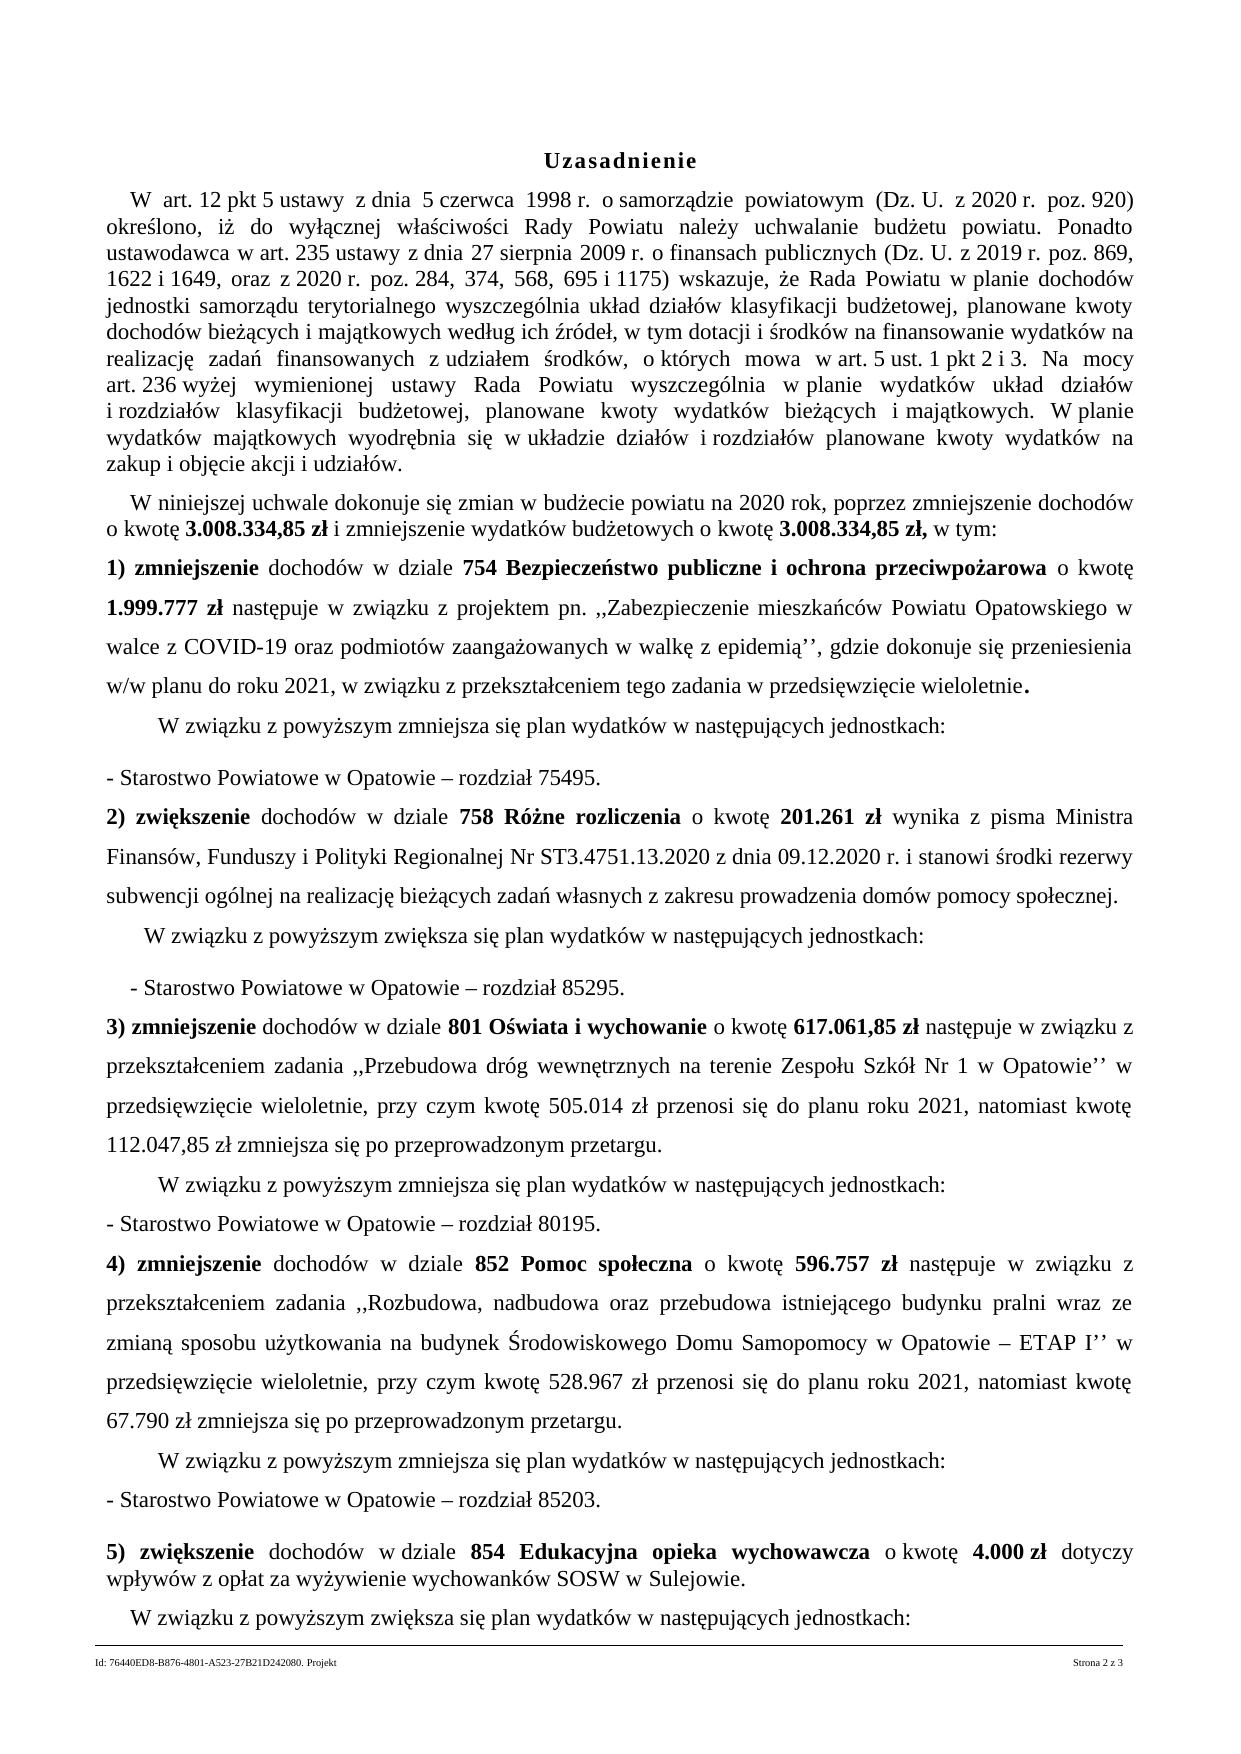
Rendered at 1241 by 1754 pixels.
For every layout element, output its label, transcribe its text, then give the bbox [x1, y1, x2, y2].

text W związku z powyższym zmniejsza się plan wydatków w następujących jednostkach: [106, 1171, 1134, 1197]
text - Starostwo Powiatowe w Opatowie – rozdział 75495. [106, 764, 1134, 790]
text W art. 12 pkt 5 ustawy z dnia 5 czerwca 1998 r. o samorządzie powiatowym (Dz. U. z 2020 r. poz. 920) określono, iż do wyłącznej właściwości Rady Powiatu należy uchwalanie budżetu powiatu. Ponadto ustawodawca w art. 235 ustawy z dnia 27 sierpnia 2009 r. o finansach publicznych (Dz. U. z 2019 r. poz. 869, 1622 i 1649, oraz z 2020 r. poz. 284, 374, 568, 695 i 1175) wskazuje, że Rada Powiatu w planie dochodów jednostki samorządu terytorialnego wyszczególnia układ działów klasyfikacji budżetowej, planowane kwoty dochodów bieżących i majątkowych według ich źródeł, w tym dotacji i środków na finansowanie wydatków na realizację zadań finansowanych z udziałem środków, o których mowa w art. 5 ust. 1 pkt 2 i 3. Na mocy art. 236 wyżej wymienionej ustawy Rada Powiatu wyszczególnia w planie wydatków układ działów i rozdziałów klasyfikacji budżetowej, planowane kwoty wydatków bieżących i majątkowych. W planie wydatków majątkowych wyodrębnia się w układzie działów i rozdziałów planowane kwoty wydatków na zakup i objęcie akcji i udziałów. [106, 186, 1134, 476]
text W związku z powyższym zmniejsza się plan wydatków w następujących jednostkach: [106, 1447, 1134, 1473]
text - Starostwo Powiatowe w Opatowie – rozdział 85295. [106, 974, 1134, 1000]
text W niniejszej uchwale dokonuje się zmian w budżecie powiatu na 2020 rok, poprzez zmniejszenie dochodów o kwotę 3.008.334,85 zł i zmniejszenie wydatków budżetowych o kwotę 3.008.334,85 zł, w tym: [106, 489, 1134, 542]
text W związku z powyższym zwiększa się plan wydatków w następujących jednostkach: [106, 1604, 1134, 1630]
text 5) zwiększenie dochodów w dziale 854 Edukacyjna opieka wychowawcza o kwotę 4.000 zł dotyczy wpływów z opłat za wyżywienie wychowanków SOSW w Sulejowie. [106, 1538, 1134, 1591]
text W związku z powyższym zmniejsza się plan wydatków w następujących jednostkach: [106, 712, 1134, 738]
text Uzasadnienie [106, 148, 1134, 174]
text - Starostwo Powiatowe w Opatowie – rozdział 85203. [106, 1486, 1134, 1513]
text - Starostwo Powiatowe w Opatowie – rozdział 80195. [106, 1210, 1134, 1236]
text 1) zmniejszenie dochodów w dziale 754 Bezpieczeństwo publiczne i ochrona przeciwpożarowa o kwotę 1.999.777 zł następuje w związku z projektem pn. ,,Zabezpieczenie mieszkańców Powiatu Opatowskiego w walce z COVID-19 oraz podmiotów zaangażowanych w walkę z epidemią’’, gdzie dokonuje się przeniesienia w/w planu do roku 2021, w związku z przekształceniem tego zadania w przedsięwzięcie wieloletnie. [106, 554, 1134, 699]
text 2) zwiększenie dochodów w dziale 758 Różne rozliczenia o kwotę 201.261 zł wynika z pisma Ministra Finansów, Funduszy i Polityki Regionalnej Nr ST3.4751.13.2020 z dnia 09.12.2020 r. i stanowi środki rezerwy subwencji ogólnej na realizację bieżących zadań własnych z zakresu prowadzenia domów pomocy społecznej. [106, 803, 1134, 909]
text W związku z powyższym zwiększa się plan wydatków w następujących jednostkach: [106, 922, 1134, 948]
text 3) zmniejszenie dochodów w dziale 801 Oświata i wychowanie o kwotę 617.061,85 zł następuje w związku z przekształceniem zadania ,,Przebudowa dróg wewnętrznych na terenie Zespołu Szkół Nr 1 w Opatowie’’ w przedsięwzięcie wieloletnie, przy czym kwotę 505.014 zł przenosi się do planu roku 2021, natomiast kwotę 112.047,85 zł zmniejsza się po przeprowadzonym przetargu. [106, 1013, 1134, 1157]
text 4) zmniejszenie dochodów w dziale 852 Pomoc społeczna o kwotę 596.757 zł następuje w związku z przekształceniem zadania ,,Rozbudowa, nadbudowa oraz przebudowa istniejącego budynku pralni wraz ze zmianą sposobu użytkowania na budynek Środowiskowego Domu Samopomocy w Opatowie – ETAP I’’ w przedsięwzięcie wieloletnie, przy czym kwotę 528.967 zł przenosi się do planu roku 2021, natomiast kwotę 67.790 zł zmniejsza się po przeprowadzonym przetargu. [106, 1249, 1134, 1434]
